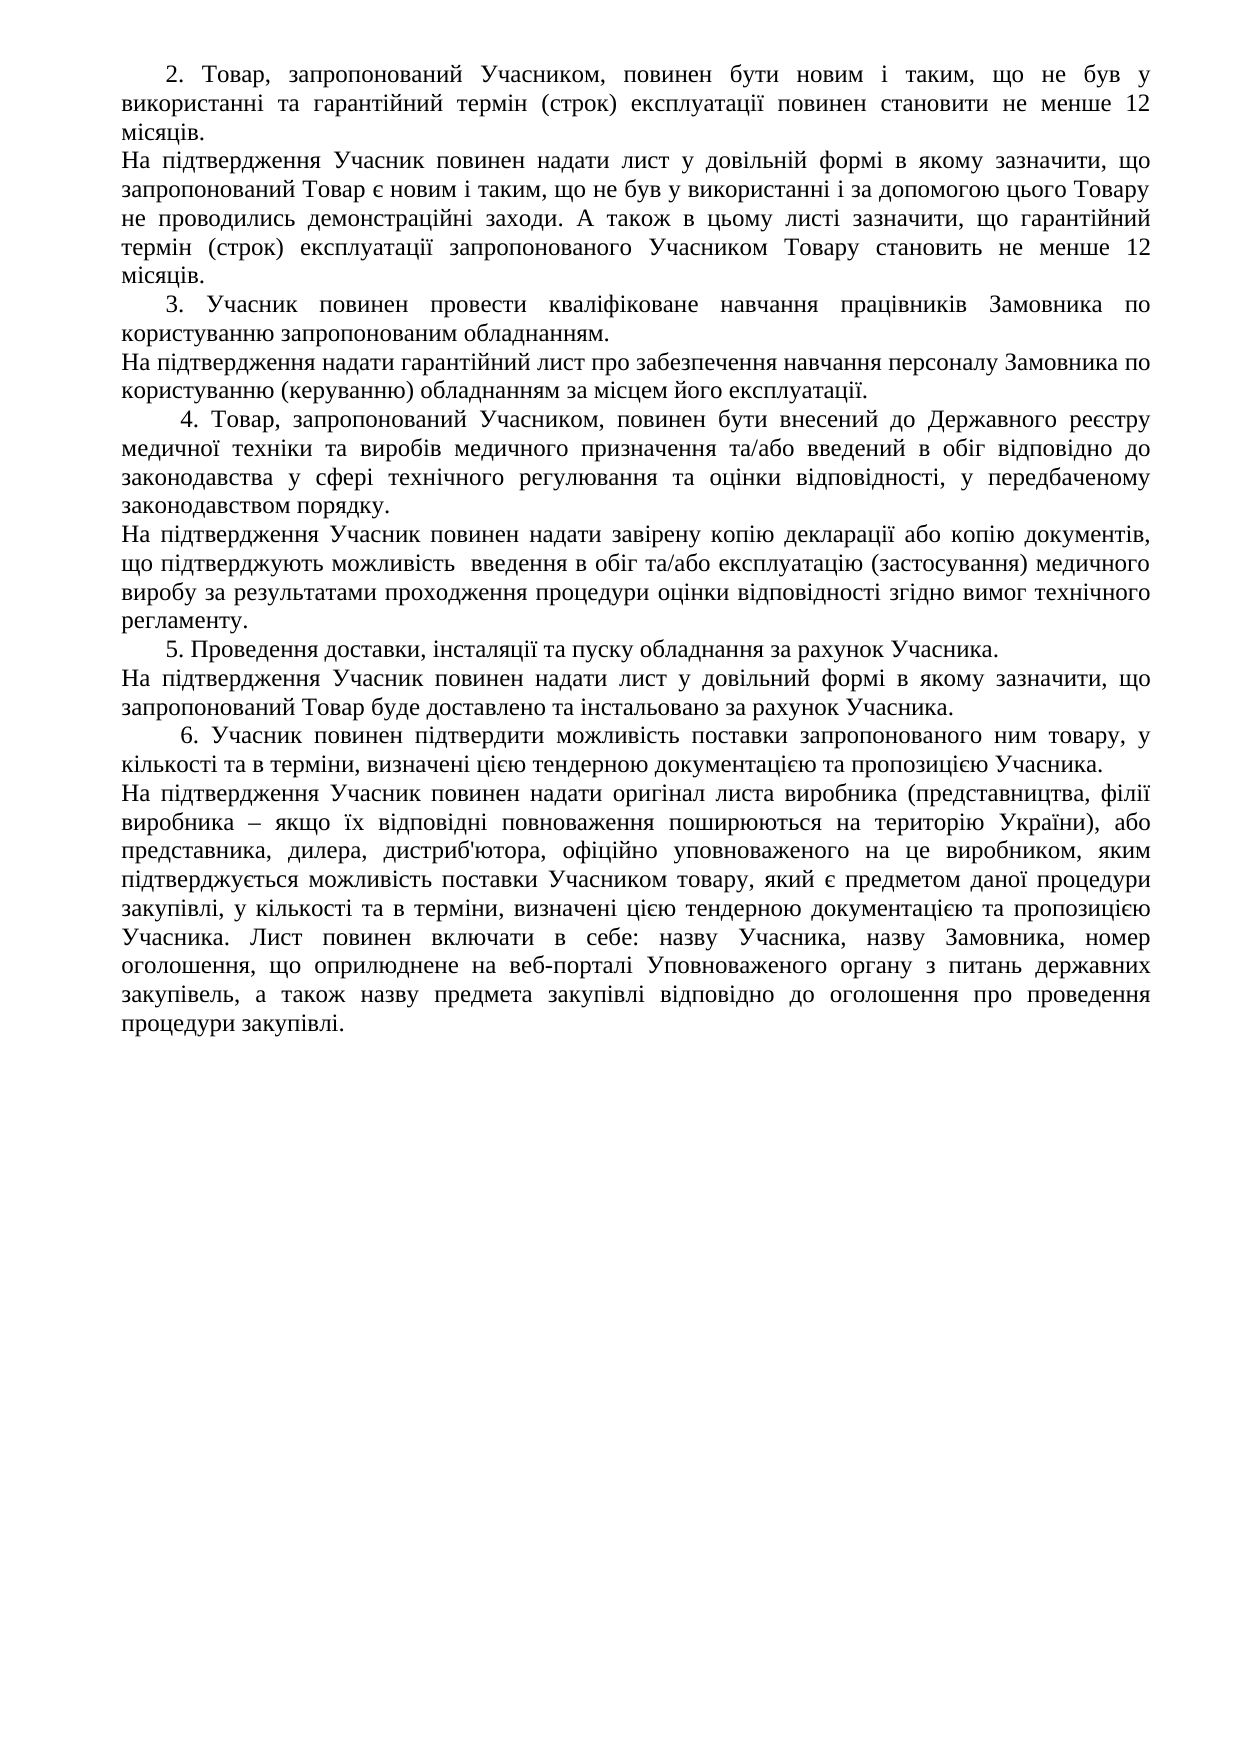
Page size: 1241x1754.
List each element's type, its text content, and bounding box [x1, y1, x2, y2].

text На підтвердження Учасник повинен надати лист у довільний формі в якому зазначити, що запропонований Товар буде доставлено та інстальовано за рахунок Учасника. [121, 663, 1152, 720]
text 3. Учасник повинен провести кваліфіковане навчання працівників Замовника по користуванню запропонованим обладнанням. [121, 289, 1152, 347]
text 6. Учасник повинен підтвердити можливість поставки запропонованого ним товару, у кількості та в терміни, визначені цією тендерною документацією та пропозицією Учасника. [121, 720, 1152, 778]
text На підтвердження Учасник повинен надати лист у довільній формі в якому зазначити, що запропонований Товар є новим і таким, що не був у використанні і за допомогою цього Товару не проводились демонстраційні заходи. А також в цьому листі зазначити, що гарантійний термін (строк) експлуатації запропонованого Учасником Товару становить не менше 12 місяців. [121, 145, 1152, 289]
text На підтвердження Учасник повинен надати оригінал листа виробника (представництва, філії виробника – якщо їх відповідні повноваження поширюються на територію України), або представника, дилера, дистриб'ютора, офіційно уповноваженого на це виробником, яким підтверджується можливість поставки Учасником товару, який є предметом даної процедури закупівлі, у кількості та в терміни, визначені цією тендерною документацією та пропозицією Учасника. Лист повинен включати в себе: назву Учасника, назву Замовника, номер оголошення, що оприлюднене на веб-порталі Уповноваженого органу з питань державних закупівель, а також назву предмета закупівлі відповідно до оголошення про проведення процедури закупівлі. [121, 778, 1152, 1037]
text На підтвердження Учасник повинен надати завірену копію декларації або копію документів, що підтверджують можливість введення в обіг та/або експлуатацію (застосування) медичного виробу за результатами проходження процедури оцінки відповідності згідно вимог технічного регламенту. [121, 519, 1152, 634]
text 5. Проведення доставки, інcталяції та пуску обладнання за рахунок Учасника. [121, 634, 1152, 663]
text 4. Товар, запропонований Учасником, повинен бути внесений до Державного реєстру медичної техніки та виробів медичного призначення та/або введений в обіг відповідно до законодавства у сфері технічного регулювання та оцінки відповідності, у передбаченому законодавством порядку. [121, 404, 1152, 519]
text На підтвердження надати гарантійний лист про забезпечення навчання персоналу Замовника по користуванню (керуванню) обладнанням за місцем його експлуатації. [121, 347, 1152, 404]
text 2. Товар, запропонований Учасником, повинен бути новим і таким, що не був у використанні та гарантійний термін (строк) експлуатації повинен становити не менше 12 місяців. [121, 59, 1152, 145]
